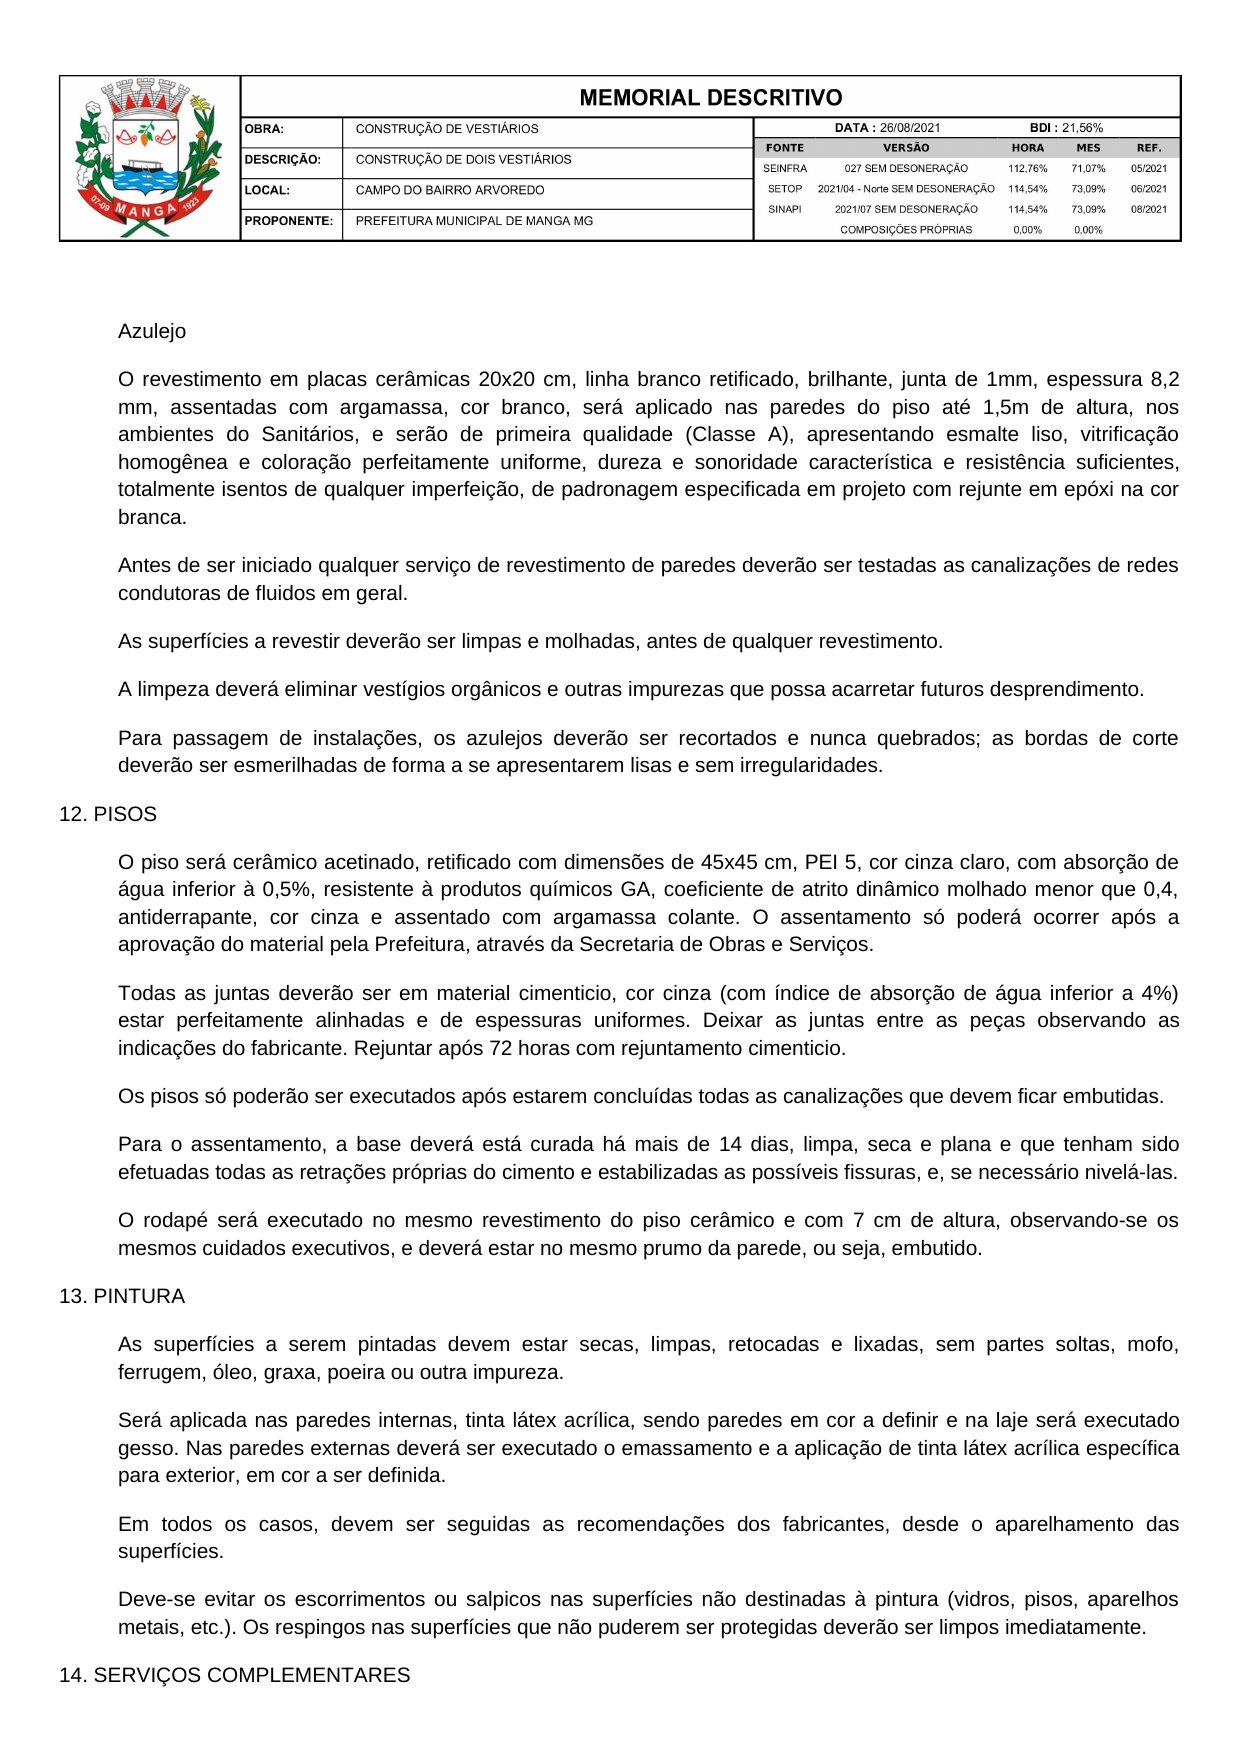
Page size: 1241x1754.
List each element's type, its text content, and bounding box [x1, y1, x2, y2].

text 14. SERVIÇOS COMPLEMENTARES [59, 1663, 1181, 1687]
text A limpeza deverá eliminar vestígios orgânicos e outras impurezas que possa acarretar futuros desprendimento. [118, 677, 1181, 701]
text Para passagem de instalações, os azulejos deverão ser recortados e nunca quebrados; as bordas de corte deverão ser esmerilhadas de forma a se apresentarem lisas e sem irregularidades. [118, 726, 1181, 777]
text Todas as juntas deverão ser em material cimenticio, cor cinza (com índice de absorção de água inferior a 4%) estar perfeitamente alinhadas e de espessuras uniformes. Deixar as juntas entre as peças observando as indicações do fabricante. Rejuntar após 72 horas com rejuntamento cimenticio. [118, 981, 1181, 1059]
text Será aplicada nas paredes internas, tinta látex acrílica, sendo paredes em cor a definir e na laje será executado gesso. Nas paredes externas deverá ser executado o emassamento e a aplicação de tinta látex acrílica específica para exterior, em cor a ser definida. [118, 1408, 1181, 1487]
text Deve-se evitar os escorrimentos ou salpicos nas superfícies não destinadas à pintura (vidros, pisos, aparelhos metais, etc.). Os respingos nas superfícies que não puderem ser protegidas deverão ser limpos imediatamente. [118, 1587, 1181, 1639]
text Para o assentamento, a base deverá está curada há mais de 14 dias, limpa, seca e plana e que tenham sido efetuadas todas as retrações próprias do cimento e estabilizadas as possíveis fissuras, e, se necessário nivelá-las. [118, 1132, 1181, 1184]
text Os pisos só poderão ser executados após estarem concluídas todas as canalizações que devem ficar embutidas. [118, 1084, 1181, 1108]
text Em todos os casos, devem ser seguidas as recomendações dos fabricantes, desde o aparelhamento das superfícies. [118, 1511, 1181, 1563]
text 12. PISOS [59, 801, 1181, 825]
text O revestimento em placas cerâmicas 20x20 cm, linha branco retificado, brilhante, junta de 1mm, espessura 8,2 mm, assentadas com argamassa, cor branco, será aplicado nas paredes do piso até 1,5m de altura, nos ambientes do Sanitários, e serão de primeira qualidade (Classe A), apresentando esmalte liso, vitrificação homogênea e coloração perfeitamente uniforme, dureza e sonoridade característica e resistência suficientes, totalmente isentos de qualquer imperfeição, de padronagem especificada em projeto com rejunte em epóxi na cor branca. [118, 367, 1181, 529]
text Antes de ser iniciado qualquer serviço de revestimento de paredes deverão ser testadas as canalizações de redes condutoras de fluidos em geral. [118, 553, 1181, 604]
text 13. PINTURA [59, 1284, 1181, 1308]
picture [58, 75, 1182, 242]
text O piso será cerâmico acetinado, retificado com dimensões de 45x45 cm, PEI 5, cor cinza claro, com absorção de água inferior à 0,5%, resistente à produtos químicos GA, coeficiente de atrito dinâmico molhado menor que 0,4, antiderrapante, cor cinza e assentado com argamassa colante. O assentamento só poderá ocorrer após a aprovação do material pela Prefeitura, através da Secretaria de Obras e Serviços. [118, 850, 1181, 956]
text As superfícies a serem pintadas devem estar secas, limpas, retocadas e lixadas, sem partes soltas, mofo, ferrugem, óleo, graxa, poeira ou outra impureza. [118, 1332, 1181, 1384]
text Azulejo [118, 319, 1181, 343]
text O rodapé será executado no mesmo revestimento do piso cerâmico e com 7 cm de altura, observando-se os mesmos cuidados executivos, e deverá estar no mesmo prumo da parede, ou seja, embutido. [118, 1208, 1181, 1259]
text As superfícies a revestir deverão ser limpas e molhadas, antes de qualquer revestimento. [118, 629, 1181, 653]
